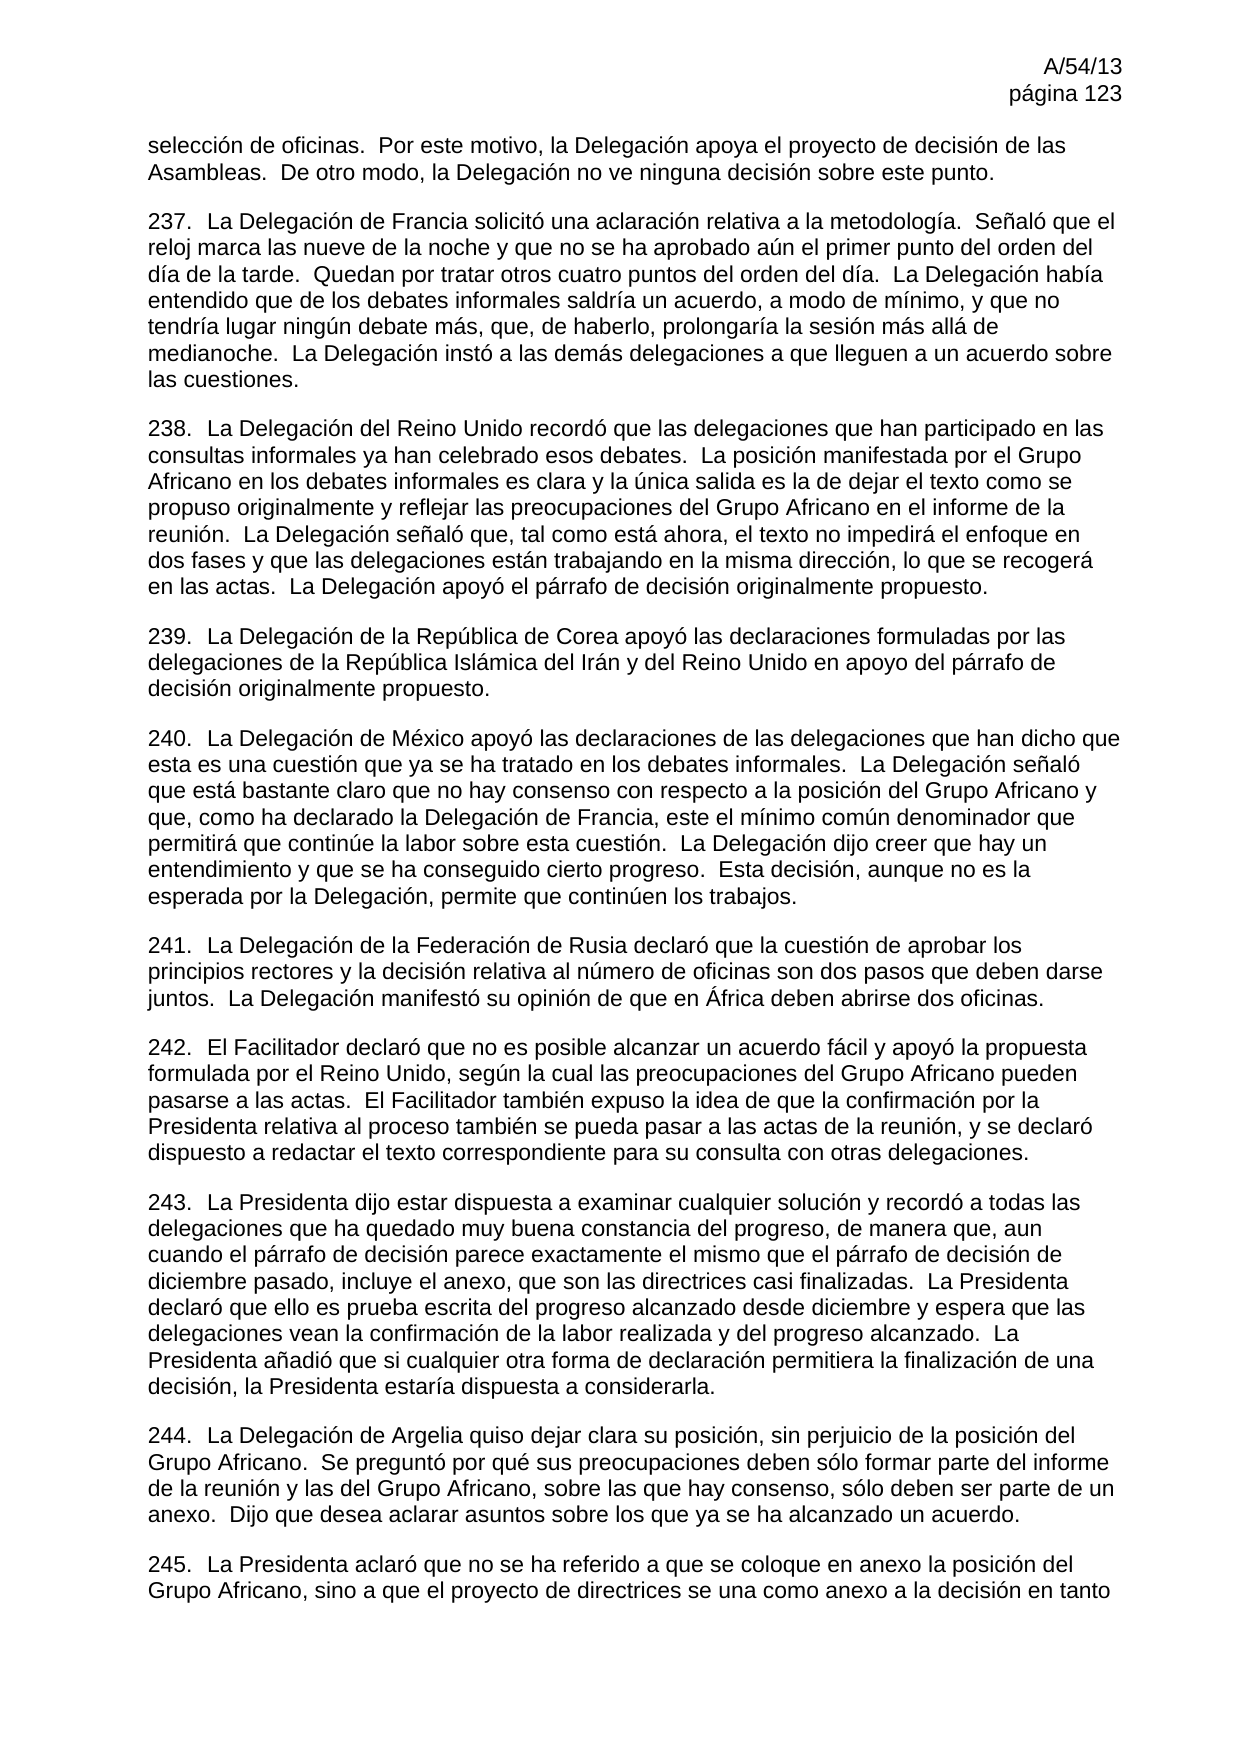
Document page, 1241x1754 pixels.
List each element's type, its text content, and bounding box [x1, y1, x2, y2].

text La Delegación de la Federación de Rusia declaró que la cuestión de aprobar los principios rectores y la decisión relativa al número de oficinas son dos pasos que deben darse juntos. La Delegación manifestó su opinión de que en África deben abrirse dos oficinas. [148, 932, 1122, 1011]
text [148, 1551, 1122, 1603]
text La Delegación de Francia solicitó una aclaración relativa a la metodología. Señaló que el reloj marca las nueve de la noche y que no se ha aprobado aún el primer punto del orden del día de la tarde. Quedan por tratar otros cuatro puntos del orden del día. La Delegación había entendido que de los debates informales saldría un acuerdo, a modo de mínimo, y que no tendría lugar ningún debate más, que, de haberlo, prolongaría la sesión más allá de medianoche. La Delegación instó a las demás delegaciones a que lleguen a un acuerdo sobre las cuestiones. [148, 208, 1122, 392]
text La Delegación del Reino Unido recordó que las delegaciones que han participado en las consultas informales ya han celebrado esos debates. La posición manifestada por el Grupo Africano en los debates informales es clara y la única salida es la de dejar el texto como se propuso originalmente y reflejar las preocupaciones del Grupo Africano en el informe de la reunión. La Delegación señaló que, tal como está ahora, el texto no impedirá el enfoque en dos fases y que las delegaciones están trabajando en la misma dirección, lo que se recogerá en las actas. La Delegación apoyó el párrafo de decisión originalmente propuesto. [148, 415, 1122, 600]
text El Facilitador declaró que no es posible alcanzar un acuerdo fácil y apoyó la propuesta formulada por el Reino Unido, según la cual las preocupaciones del Grupo Africano pueden pasarse a las actas. El Facilitador también expuso la idea de que la confirmación por la Presidenta relativa al proceso también se pueda pasar a las actas de la reunión, y se declaró dispuesto a redactar el texto correspondiente para su consulta con otras delegaciones. [148, 1034, 1122, 1166]
text La Presidenta dijo estar dispuesta a examinar cualquier solución y recordó a todas las delegaciones que ha quedado muy buena constancia del progreso, de manera que, aun cuando el párrafo de decisión parece exactamente el mismo que el párrafo de decisión de diciembre pasado, incluye el anexo, que son las directrices casi finalizadas. La Presidenta declaró que ello es prueba escrita del progreso alcanzado desde diciembre y espera que las delegaciones vean la confirmación de la labor realizada y del progreso alcanzado. La Presidenta añadió que si cualquier otra forma de declaración permitiera la finalización de una decisión, la Presidenta estaría dispuesta a considerarla. [148, 1189, 1122, 1399]
text La Delegación de la República de Corea apoyó las declaraciones formuladas por las delegaciones de la República Islámica del Irán y del Reino Unido en apoyo del párrafo de decisión originalmente propuesto. [148, 623, 1122, 702]
text La Delegación de México apoyó las declaraciones de las delegaciones que han dicho que esta es una cuestión que ya se ha tratado en los debates informales. La Delegación señaló que está bastante claro que no hay consenso con respecto a la posición del Grupo Africano y que, como ha declarado la Delegación de Francia, este el mínimo común denominador que permitirá que continúe la labor sobre esta cuestión. La Delegación dijo creer que hay un entendimiento y que se ha conseguido cierto progreso. Esta decisión, aunque no es la esperada por la Delegación, permite que continúen los trabajos. [148, 724, 1122, 909]
text La Delegación de Argelia quiso dejar clara su posición, sin perjuicio de la posición del Grupo Africano. Se preguntó por qué sus preocupaciones deben sólo formar parte del informe de la reunión y las del Grupo Africano, sobre las que hay consenso, sólo deben ser parte de un anexo. Dijo que desea aclarar asuntos sobre los que ya se ha alcanzado un acuerdo. [148, 1422, 1122, 1528]
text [148, 132, 1122, 185]
